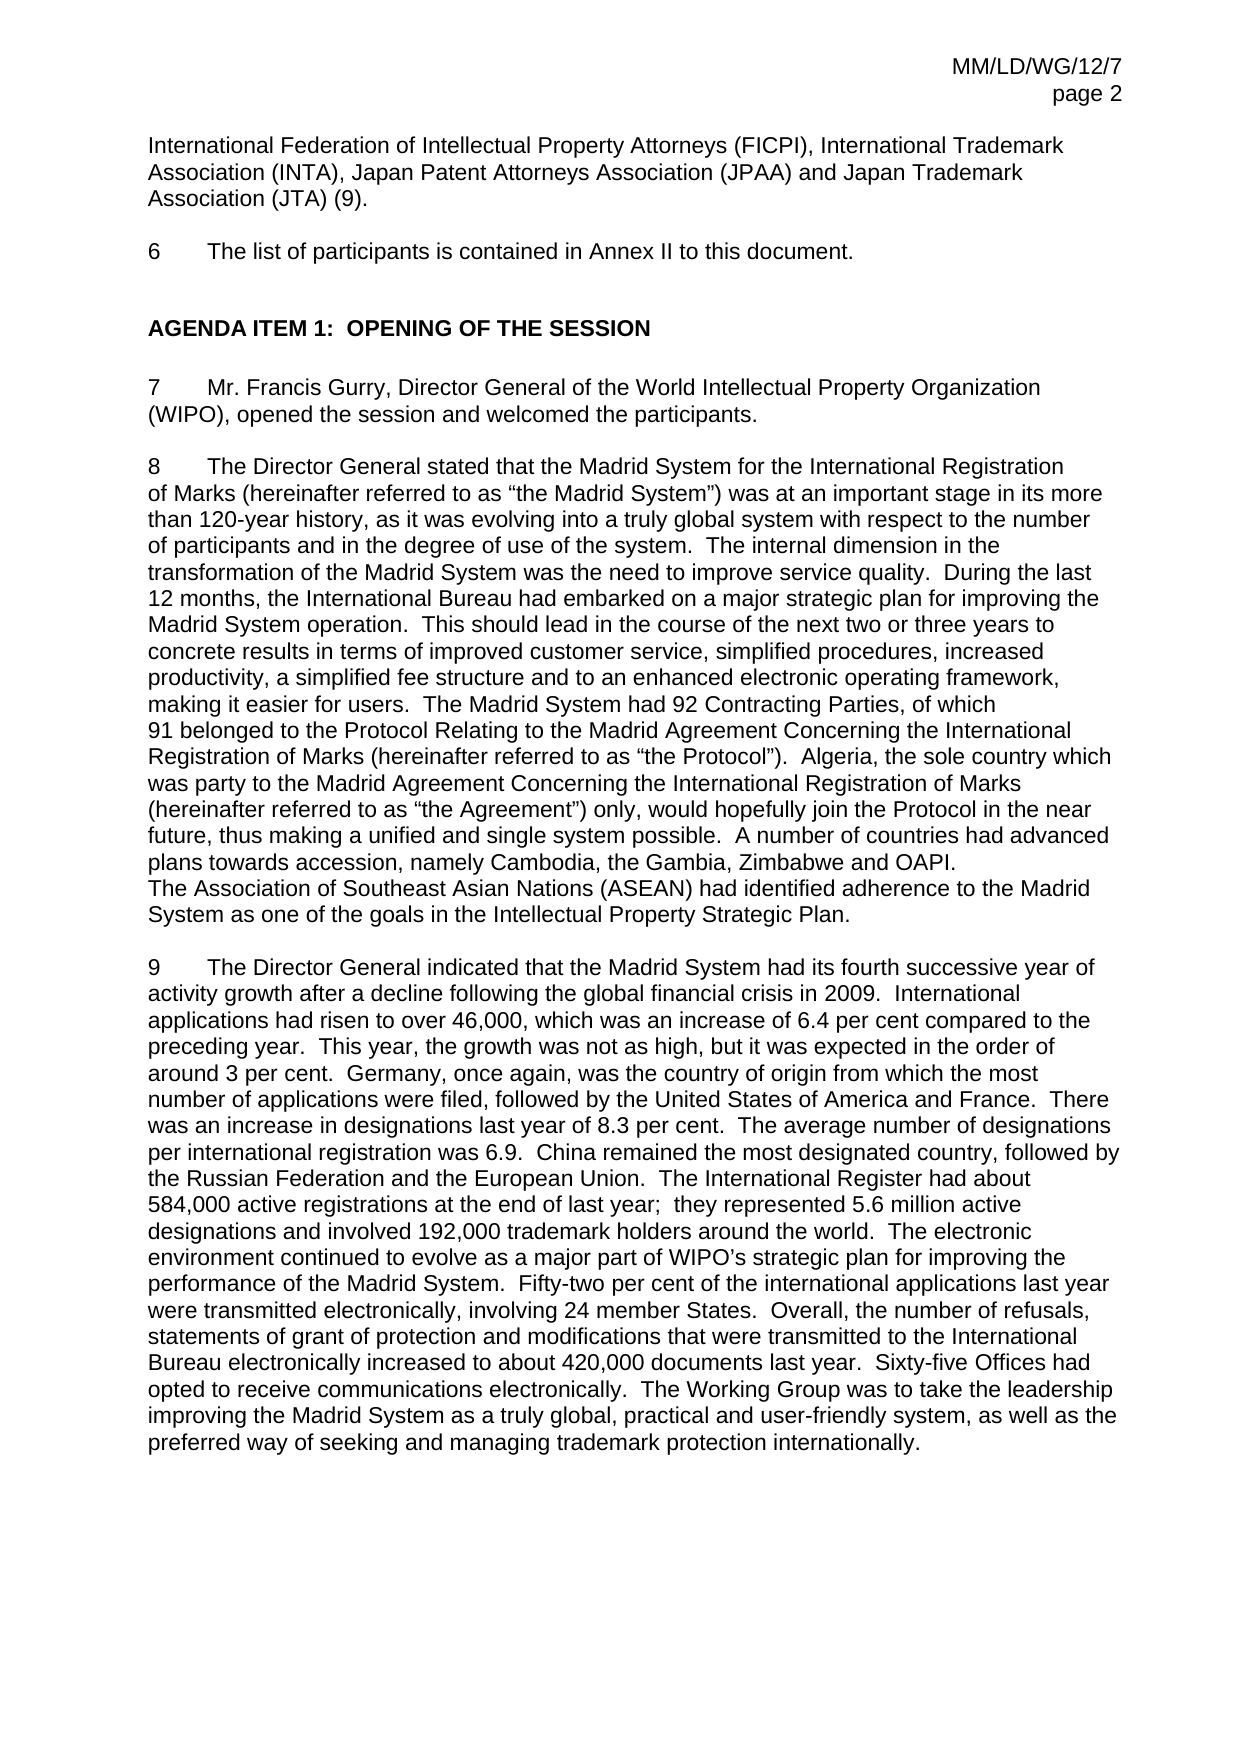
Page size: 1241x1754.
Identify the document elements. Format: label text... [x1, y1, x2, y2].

text The Director General indicated that the Madrid System had its fourth successive year of activity growth after a decline following the global financial crisis in 2009. International applications had risen to over 46,000, which was an increase of 6.4 per cent compared to the preceding year. This year, the growth was not as high, but it was expected in the order of around 3 per cent. Germany, once again, was the country of origin from which the most number of applications were filed, followed by the United States of America and France. There was an increase in designations last year of 8.3 per cent. The average number of designations per international registration was 6.9. China remained the most designated country, followed by the Russian Federation and the European Union. The International Register had about 584,000 active registrations at the end of last year; they represented 5.6 million active designations and involved 192,000 trademark holders around the world. The electronic environment continued to evolve as a major part of WIPO’s strategic plan for improving the performance of the Madrid System. Fifty-two per cent of the international applications last year were transmitted electronically, involving 24 member States. Overall, the number of refusals, statements of grant of protection and modifications that were transmitted to the International Bureau electronically increased to about 420,000 documents last year. Sixty-five Offices had opted to receive communications electronically. The Working Group was to take the leadership improving the Madrid System as a truly global, practical and user-friendly system, as well as the preferred way of seeking and managing trademark protection internationally. [148, 954, 1122, 1455]
text Mr. Francis Gurry, Director General of the World Intellectual Property Organization (WIPO), opened the session and welcomed the participants. [148, 374, 1122, 427]
subtitle Agenda Item 1: Opening of the session [148, 315, 1122, 342]
text The Director General stated that the Madrid System for the International Registration of Marks (hereinafter referred to as “the Madrid System”) was at an important stage in its more than 120-year history, as it was evolving into a truly global system with respect to the number of participants and in the degree of use of the system. The internal dimension in the transformation of the Madrid System was the need to improve service quality. During the last 12 months, the International Bureau had embarked on a major strategic plan for improving the Madrid System operation. This should lead in the course of the next two or three years to concrete results in terms of improved customer service, simplified procedures, increased productivity, a simplified fee structure and to an enhanced electronic operating framework, making it easier for users. The Madrid System had 92 Contracting Parties, of which 91 belonged to the Protocol Relating to the Madrid Agreement Concerning the International Registration of Marks (hereinafter referred to as “the Protocol”). Algeria, the sole country which was party to the Madrid Agreement Concerning the International Registration of Marks (hereinafter referred to as “the Agreement”) only, would hopefully join the Protocol in the near future, thus making a unified and single system possible. A number of countries had advanced plans towards accession, namely Cambodia, the Gambia, Zimbabwe and OAPI. The Association of Southeast Asian Nations (ASEAN) had identified adherence to the Madrid System as one of the goals in the Intellectual Property Strategic Plan. [148, 453, 1122, 928]
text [148, 132, 1122, 211]
text The list of participants is contained in Annex II to this document. [148, 238, 1122, 264]
